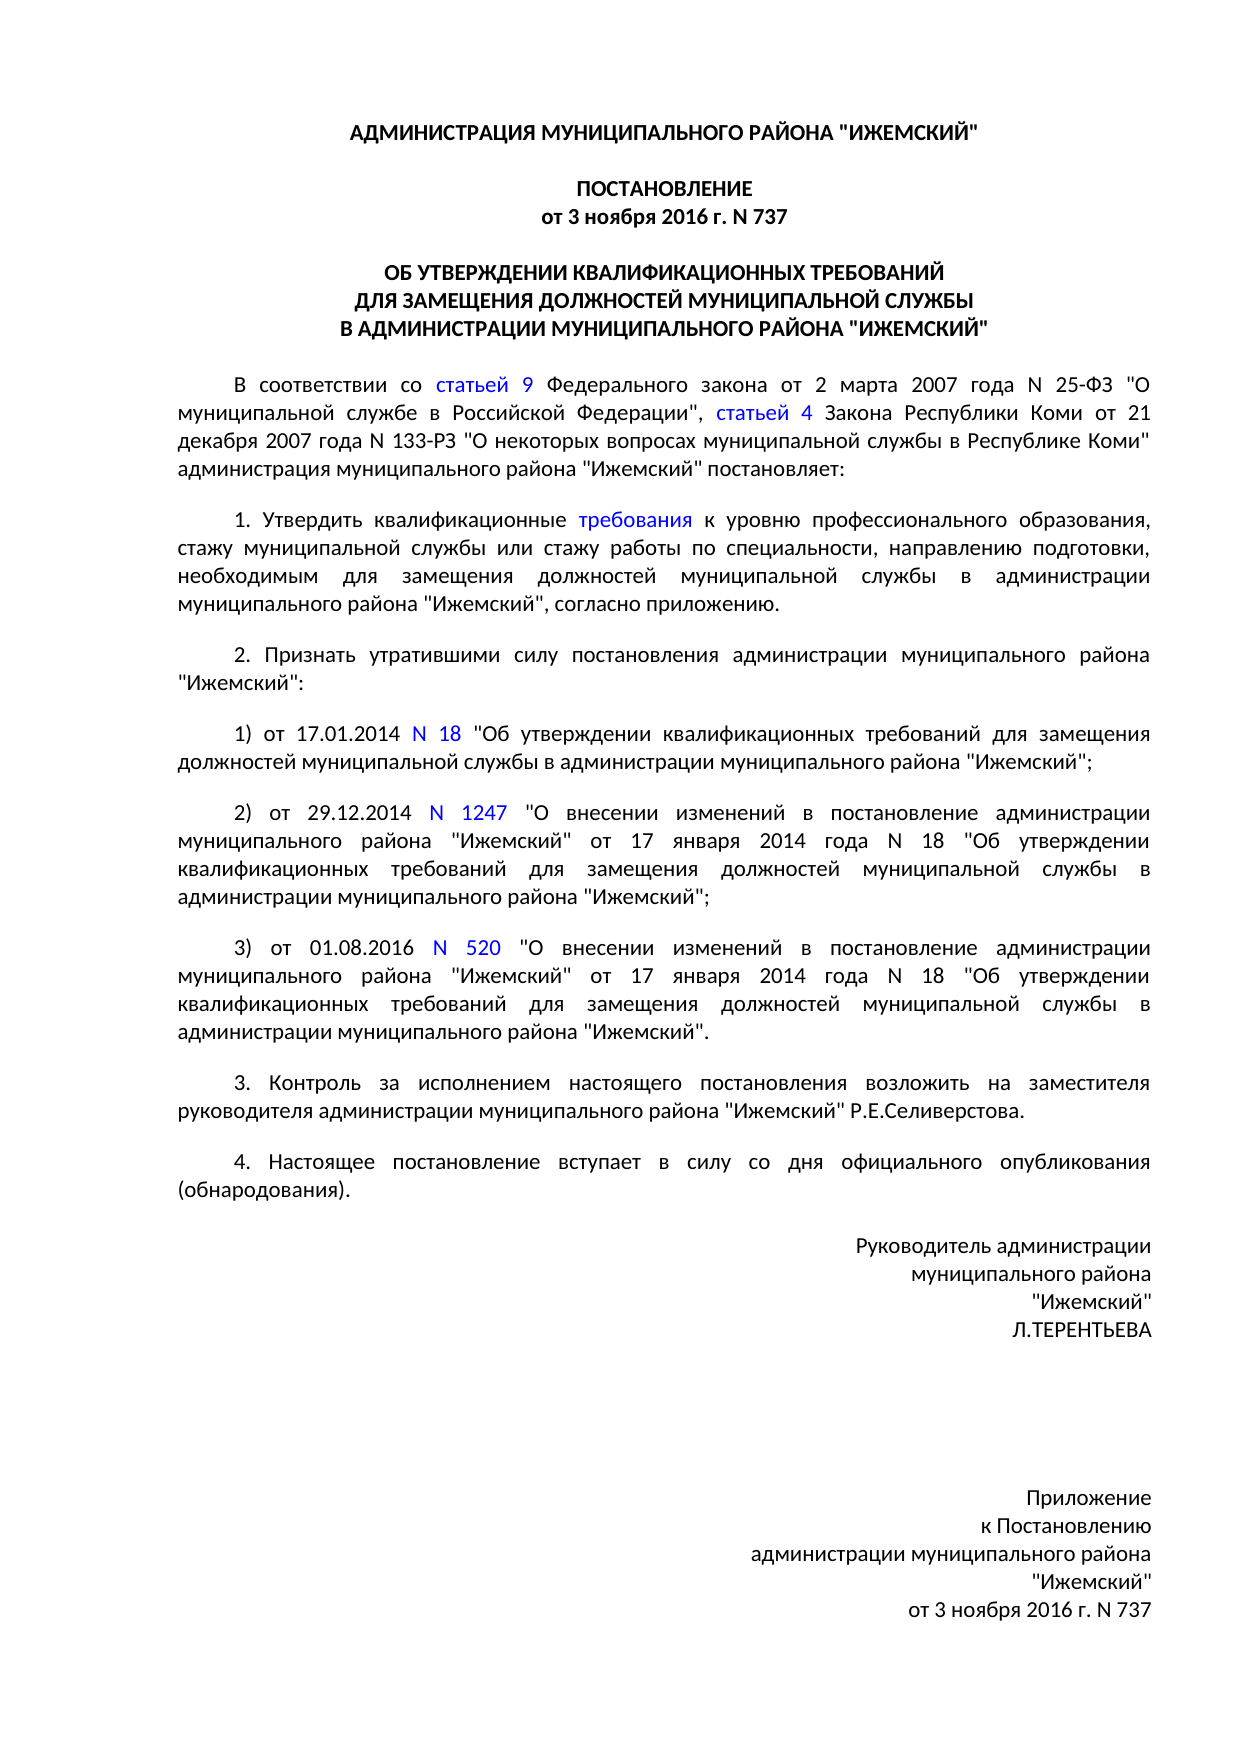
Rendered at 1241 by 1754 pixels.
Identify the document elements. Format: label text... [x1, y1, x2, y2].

text Л.ТЕРЕНТЬЕВА [177, 1315, 1152, 1343]
title от 3 ноября 2016 г. N 737 [177, 202, 1152, 230]
text 3) от 01.08.2016 N 520 "О внесении изменений в постановление администрации муниципального района "Ижемский" от 17 января 2014 года N 18 "Об утверждении квалификационных требований для замещения должностей муниципальной службы в администрации муниципального района "Ижемский". [177, 933, 1152, 1045]
title В АДМИНИСТРАЦИИ МУНИЦИПАЛЬНОГО РАЙОНА "ИЖЕМСКИЙ" [177, 314, 1152, 342]
text Руководитель администрации [177, 1231, 1152, 1259]
title ПОСТАНОВЛЕНИЕ [177, 174, 1152, 202]
text 1) от 17.01.2014 N 18 "Об утверждении квалификационных требований для замещения должностей муниципальной службы в администрации муниципального района "Ижемский"; [177, 719, 1152, 775]
text 2) от 29.12.2014 N 1247 "О внесении изменений в постановление администрации муниципального района "Ижемский" от 17 января 2014 года N 18 "Об утверждении квалификационных требований для замещения должностей муниципальной службы в администрации муниципального района "Ижемский"; [177, 798, 1152, 910]
text 3. Контроль за исполнением настоящего постановления возложить на заместителя руководителя администрации муниципального района "Ижемский" Р.Е.Селиверстова. [177, 1068, 1152, 1124]
text "Ижемский" [177, 1287, 1152, 1315]
text от 3 ноября 2016 г. N 737 [177, 1596, 1152, 1623]
text 2. Признать утратившими силу постановления администрации муниципального района "Ижемский": [177, 640, 1152, 696]
title ДЛЯ ЗАМЕЩЕНИЯ ДОЛЖНОСТЕЙ МУНИЦИПАЛЬНОЙ СЛУЖБЫ [177, 286, 1152, 314]
text администрации муниципального района [177, 1539, 1152, 1567]
title АДМИНИСТРАЦИЯ МУНИЦИПАЛЬНОГО РАЙОНА "ИЖЕМСКИЙ" [177, 118, 1152, 146]
title ОБ УТВЕРЖДЕНИИ КВАЛИФИКАЦИОННЫХ ТРЕБОВАНИЙ [177, 258, 1152, 286]
text Приложение [177, 1483, 1152, 1511]
text В соответствии со статьей 9 Федерального закона от 2 марта 2007 года N 25-ФЗ "О муниципальной службе в Российской Федерации", статьей 4 Закона Республики Коми от 21 декабря 2007 года N 133-РЗ "О некоторых вопросах муниципальной службы в Республике Коми" администрация муниципального района "Ижемский" постановляет: [177, 370, 1152, 482]
text 4. Настоящее постановление вступает в силу со дня официального опубликования (обнародования). [177, 1147, 1152, 1203]
text "Ижемский" [177, 1567, 1152, 1596]
text муниципального района [177, 1259, 1152, 1287]
text к Постановлению [177, 1511, 1152, 1539]
text 1. Утвердить квалификационные требования к уровню профессионального образования, стажу муниципальной службы или стажу работы по специальности, направлению подготовки, необходимым для замещения должностей муниципальной службы в администрации муниципального района "Ижемский", согласно приложению. [177, 505, 1152, 617]
